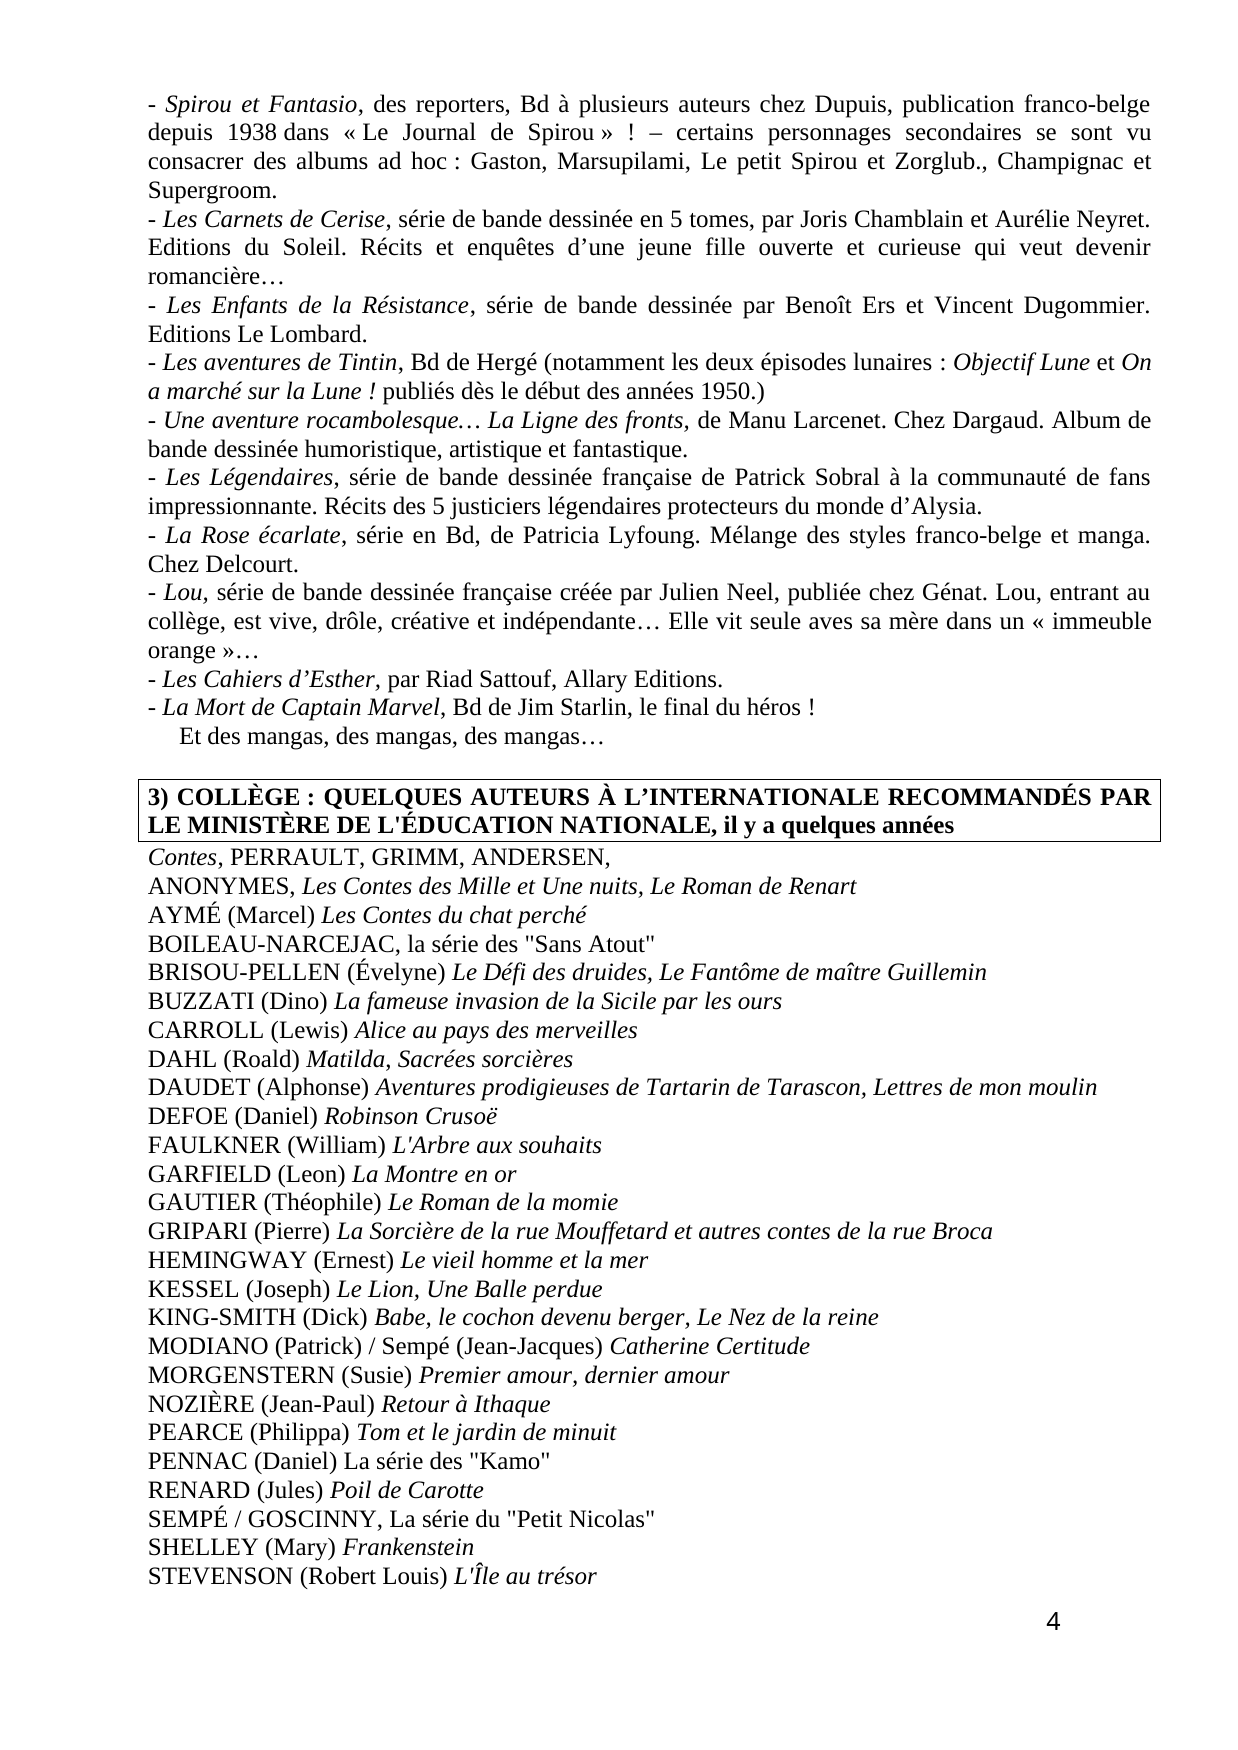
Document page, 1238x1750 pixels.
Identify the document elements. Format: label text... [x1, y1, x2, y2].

text MODIANO (Patrick) / Sempé (Jean-Jacques) Catherine Certitude [148, 1331, 1137, 1360]
text - Les aventures de Tintin, Bd de Hergé (notamment les deux épisodes lunaires : Objectif Lune et On a marché sur la Lune ! publiés dès le début des années 1950.) [148, 347, 1152, 405]
text - Lou, série de bande dessinée française créée par Julien Neel, publiée chez Génat. Lou, entrant au collège, est vive, drôle, créative et indépendante… Elle vit seule aves sa mère dans un « immeuble orange »… [148, 577, 1152, 664]
text - Les Carnets de Cerise, série de bande dessinée en 5 tomes, par Joris Chamblain et Aurélie Neyret. Editions du Soleil. Récits et enquêtes d’une jeune fille ouverte et curieuse qui veut devenir romancière… [148, 204, 1152, 290]
text SEMPÉ / GOSCINNY, La série du "Petit Nicolas" [148, 1504, 1137, 1532]
text - Les Enfants de la Résistance, série de bande dessinée par Benoît Ers et Vincent Dugommier. Editions Le Lombard. [148, 290, 1152, 347]
text GRIPARI (Pierre) La Sorcière de la rue Mouffetard et autres contes de la rue Broca [148, 1216, 1137, 1245]
text STEVENSON (Robert Louis) L'Île au trésor [148, 1561, 1137, 1590]
text DAHL (Roald) Matilda, Sacrées sorcières [148, 1044, 1137, 1072]
text KING-SMITH (Dick) Babe, le cochon devenu berger, Le Nez de la reine [148, 1302, 1137, 1331]
text NOZIÈRE (Jean-Paul) Retour à Ithaque [148, 1389, 1137, 1417]
text HEMINGWAY (Ernest) Le vieil homme et la mer [148, 1245, 1137, 1274]
text FAULKNER (William) L'Arbre aux souhaits [148, 1130, 1137, 1159]
text DAUDET (Alphonse) Aventures prodigieuses de Tartarin de Tarascon, Lettres de mon moulin [148, 1072, 1137, 1101]
text - Les Légendaires, série de bande dessinée française de Patrick Sobral à la communauté de fans impressionnante. Récits des 5 justiciers légendaires protecteurs du monde d’Alysia. [148, 462, 1152, 520]
text DEFOE (Daniel) Robinson Crusoë [148, 1101, 1137, 1130]
text PEARCE (Philippa) Tom et le jardin de minuit [148, 1417, 1137, 1446]
text Contes, PERRAULT, GRIMM, ANDERSEN, [148, 842, 1137, 871]
text Et des mangas, des mangas, des mangas… [148, 721, 1152, 750]
text ANONYMES, Les Contes des Mille et Une nuits, Le Roman de Renart [148, 871, 1137, 900]
text - Spirou et Fantasio, des reporters, Bd à plusieurs auteurs chez Dupuis, publication franco-belge depuis 1938 dans « Le Journal de Spirou » ! – certains personnages secondaires se sont vu consacrer des albums ad hoc : Gaston, Marsupilami, Le petit Spirou et Zorglub., Champignac et Supergroom. [148, 89, 1152, 204]
text BUZZATI (Dino) La fameuse invasion de la Sicile par les ours [148, 986, 1137, 1015]
text CARROLL (Lewis) Alice au pays des merveilles [148, 1015, 1137, 1044]
text AYMÉ (Marcel) Les Contes du chat perché [148, 900, 1137, 929]
text PENNAC (Daniel) La série des "Kamo" [148, 1446, 1137, 1475]
text GARFIELD (Leon) La Montre en or [148, 1159, 1137, 1187]
text BOILEAU-NARCEJAC, la série des "Sans Atout" [148, 929, 1137, 957]
text - Une aventure rocambolesque… La Ligne des fronts, de Manu Larcenet. Chez Dargaud. Album de bande dessinée humoristique, artistique et fantastique. [148, 405, 1152, 462]
text - Les Cahiers d’Esther, par Riad Sattouf, Allary Editions. [148, 664, 1152, 692]
text GAUTIER (Théophile) Le Roman de la momie [148, 1187, 1137, 1216]
text - La Mort de Captain Marvel, Bd de Jim Starlin, le final du héros ! [148, 692, 1152, 721]
text 3) COLLÈGE : QUELQUES AUTEURS À L’INTERNATIONALE RECOMMANDÉS PAR LE MINISTÈRE DE L'ÉDUCATION NATIONALE, il y a quelques années [139, 780, 1160, 841]
text BRISOU-PELLEN (Évelyne) Le Défi des druides, Le Fantôme de maître Guillemin [148, 957, 1137, 986]
text SHELLEY (Mary) Frankenstein [148, 1532, 1137, 1561]
text - La Rose écarlate, série en Bd, de Patricia Lyfoung. Mélange des styles franco-belge et manga. Chez Delcourt. [148, 520, 1152, 577]
text KESSEL (Joseph) Le Lion, Une Balle perdue [148, 1274, 1137, 1302]
text MORGENSTERN (Susie) Premier amour, dernier amour [148, 1360, 1137, 1389]
text RENARD (Jules) Poil de Carotte [148, 1475, 1137, 1504]
